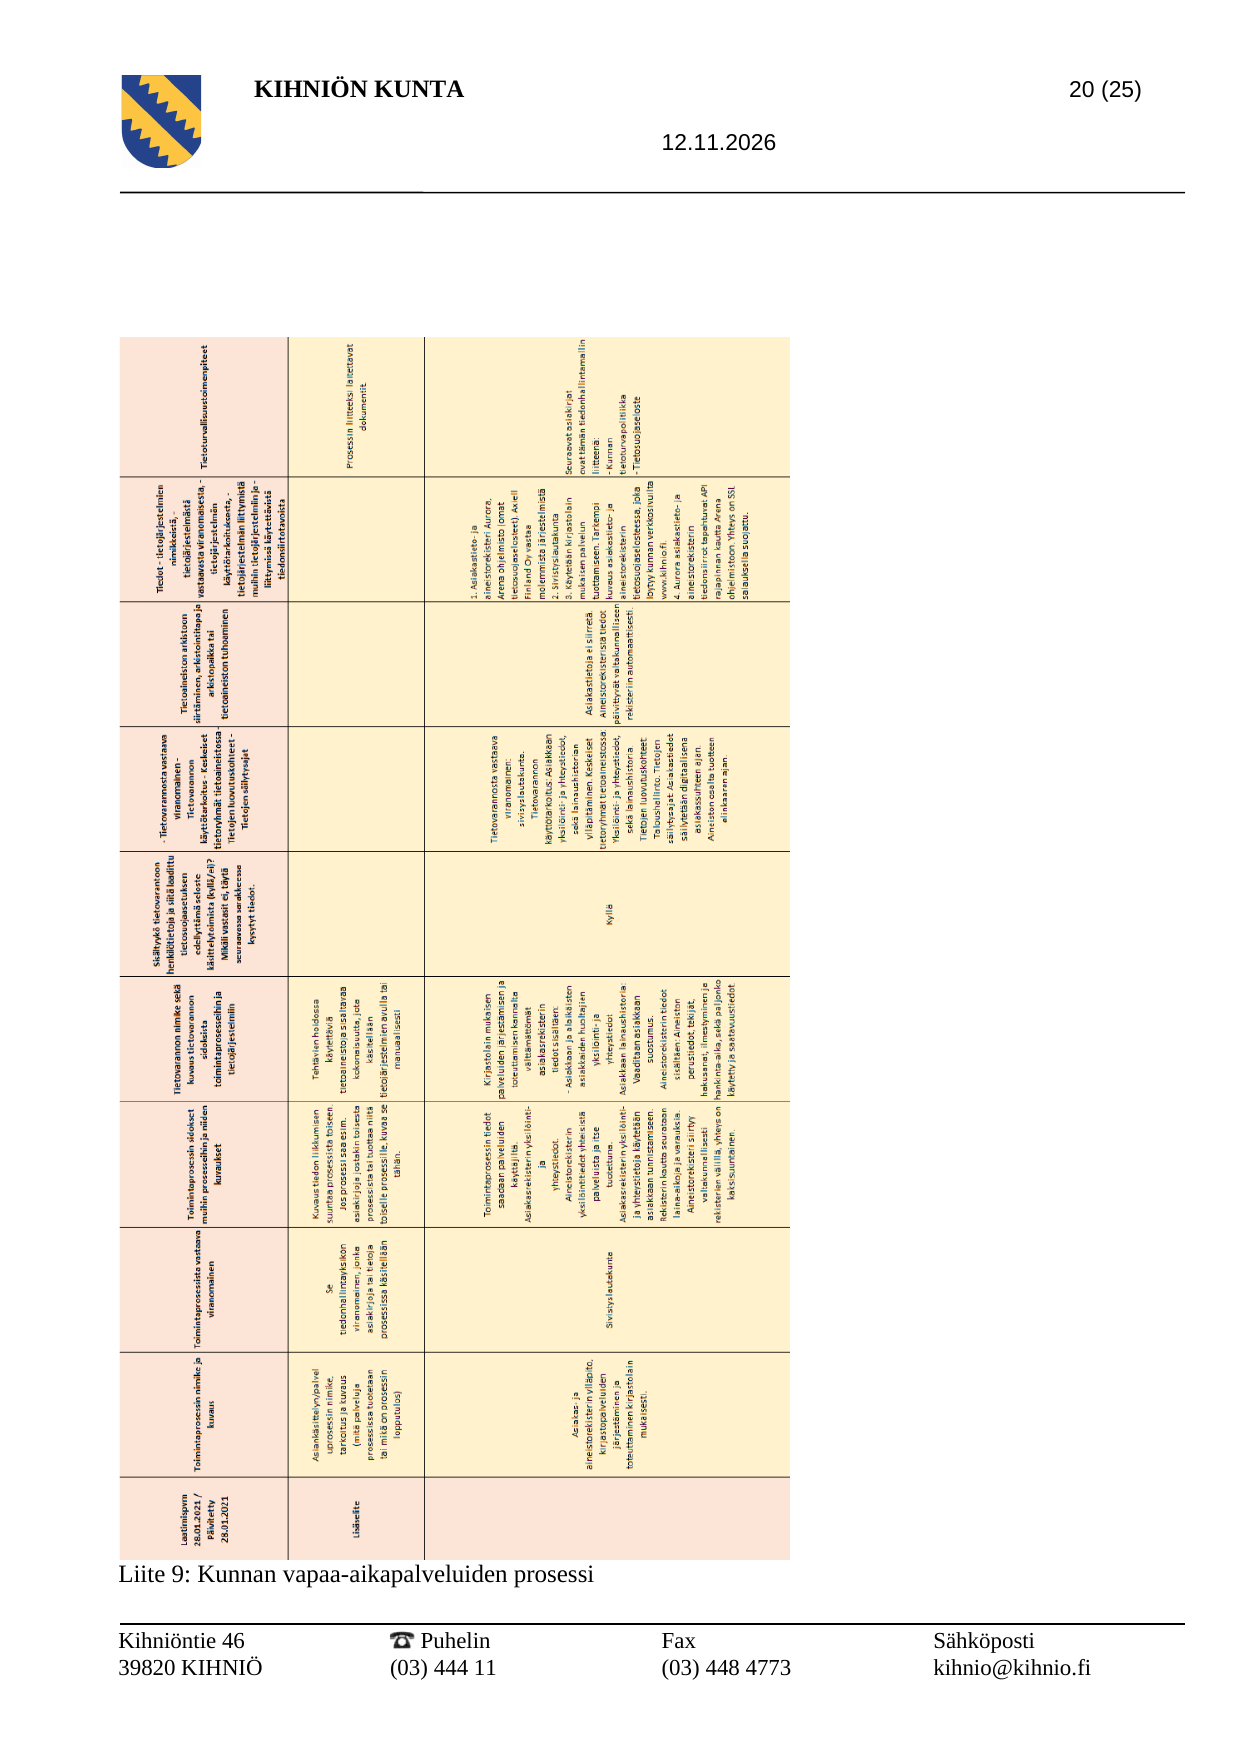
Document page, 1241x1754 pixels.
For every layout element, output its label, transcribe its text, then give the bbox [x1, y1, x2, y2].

picture [389, 1631, 415, 1649]
picture [120, 338, 790, 1559]
picture [120, 75, 202, 166]
text Liite 9: Kunnan vapaa-aikapalveluiden prosessi [118, 1559, 1181, 1588]
